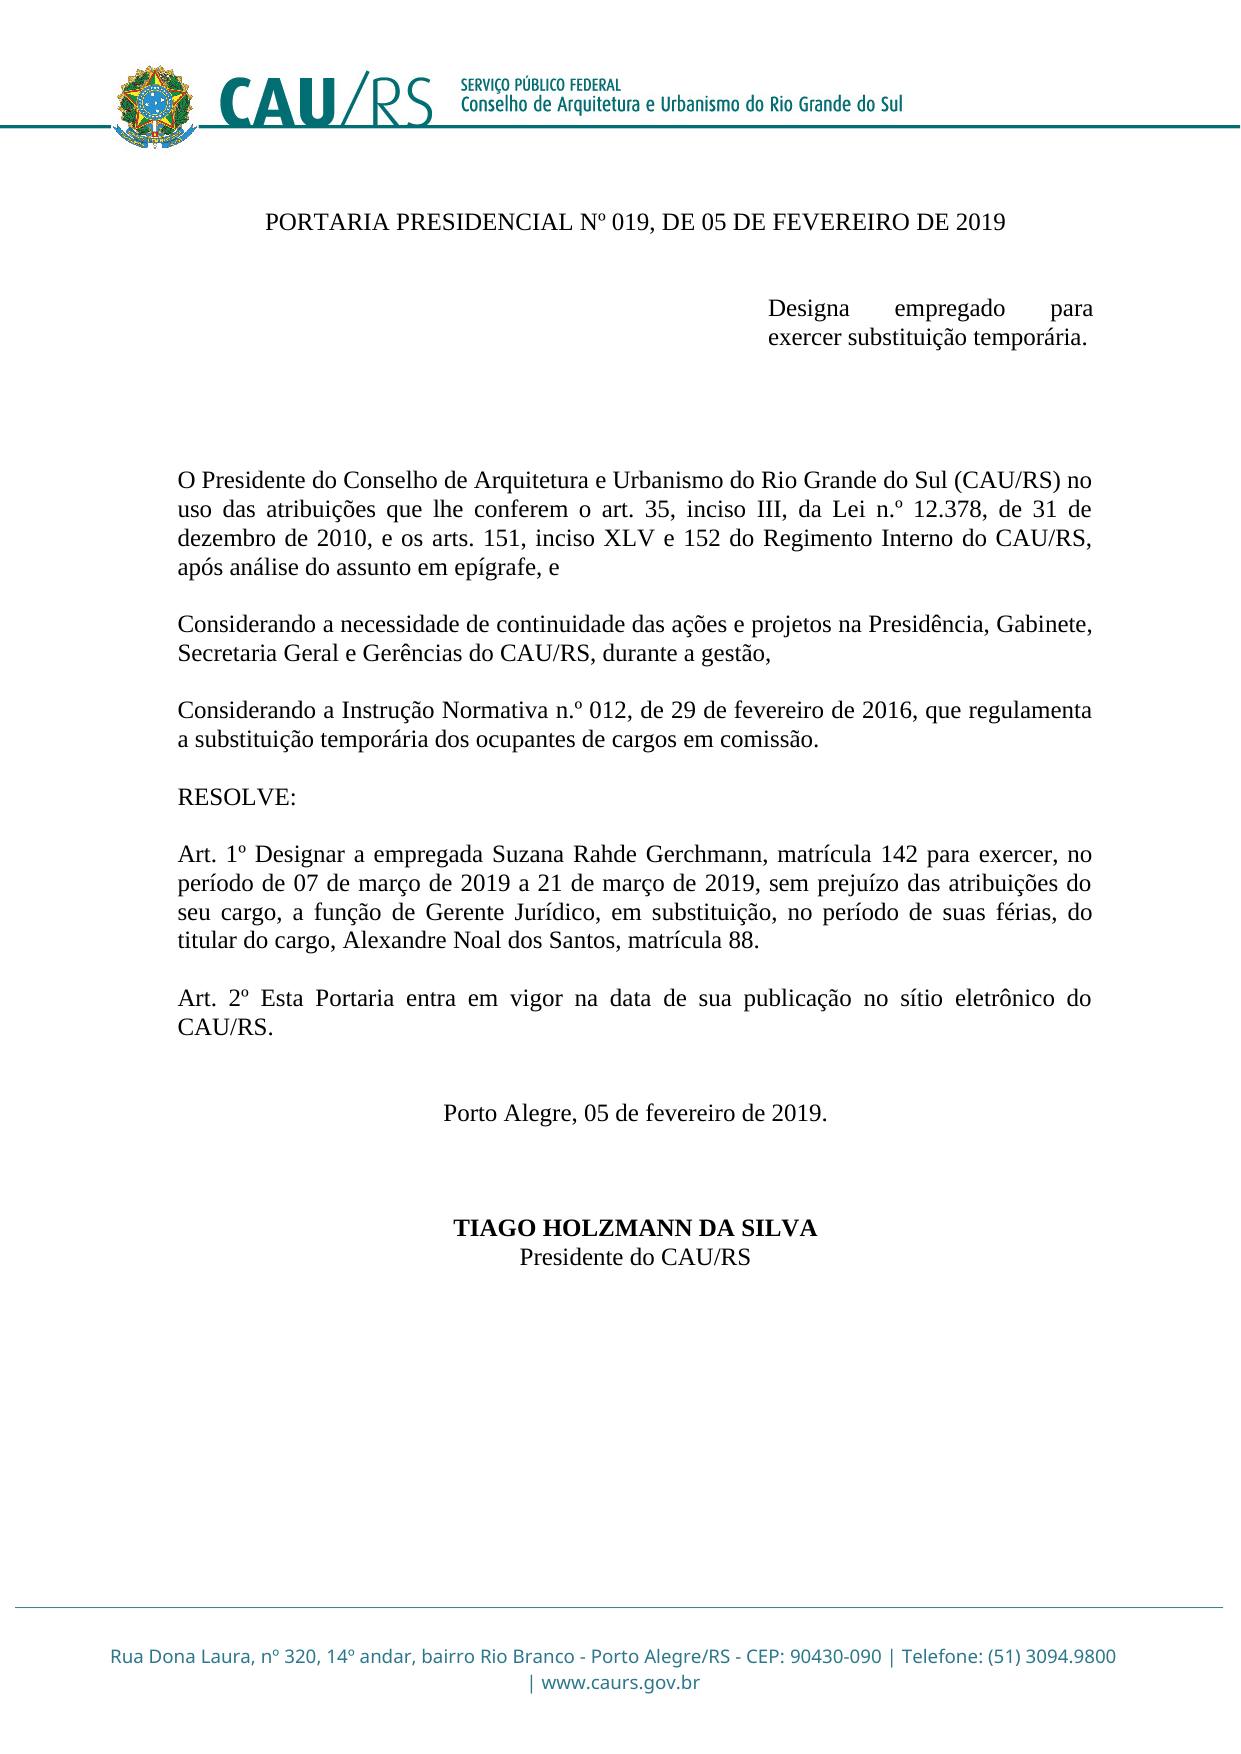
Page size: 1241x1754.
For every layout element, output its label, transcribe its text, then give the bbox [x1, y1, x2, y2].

text Art. 2º Esta Portaria entra em vigor na data de sua publicação no sítio eletrônico do CAU/RS. [177, 983, 1093, 1041]
picture [0, 0, 1241, 159]
text TIAGO HOLZMANN DA SILVA [177, 1213, 1093, 1242]
text O Presidente do Conselho de Arquitetura e Urbanismo do Rio Grande do Sul (CAU/RS) no uso das atribuições que lhe conferem o art. 35, inciso III, da Lei n.º 12.378, de 31 de dezembro de 2010, e os arts. 151, inciso XLV e 152 do Regimento Interno do CAU/RS, após análise do assunto em epígrafe, e [177, 466, 1093, 581]
text RESOLVE: [177, 782, 1093, 811]
text Porto Alegre, 05 de fevereiro de 2019. [177, 1098, 1093, 1127]
text Presidente do CAU/RS [177, 1242, 1093, 1271]
text Designa empregado para exercer substituição temporária. [768, 293, 1093, 351]
text Considerando a Instrução Normativa n.º 012, de 29 de fevereiro de 2016, que regulamenta a substituição temporária dos ocupantes de cargos em comissão. [177, 696, 1093, 753]
text Art. 1º Designar a empregada Suzana Rahde Gerchmann, matrícula 142 para exercer, no período de 07 de março de 2019 a 21 de março de 2019, sem prejuízo das atribuições do seu cargo, a função de Gerente Jurídico, em substituição, no período de suas férias, do titular do cargo, Alexandre Noal dos Santos, matrícula 88. [177, 839, 1093, 954]
text Considerando a necessidade de continuidade das ações e projetos na Presidência, Gabinete, Secretaria Geral e Gerências do CAU/RS, durante a gestão, [177, 609, 1093, 667]
text PORTARIA PRESIDENCIAL Nº 019, DE 05 DE FEVEREIRO DE 2019 [177, 207, 1093, 236]
